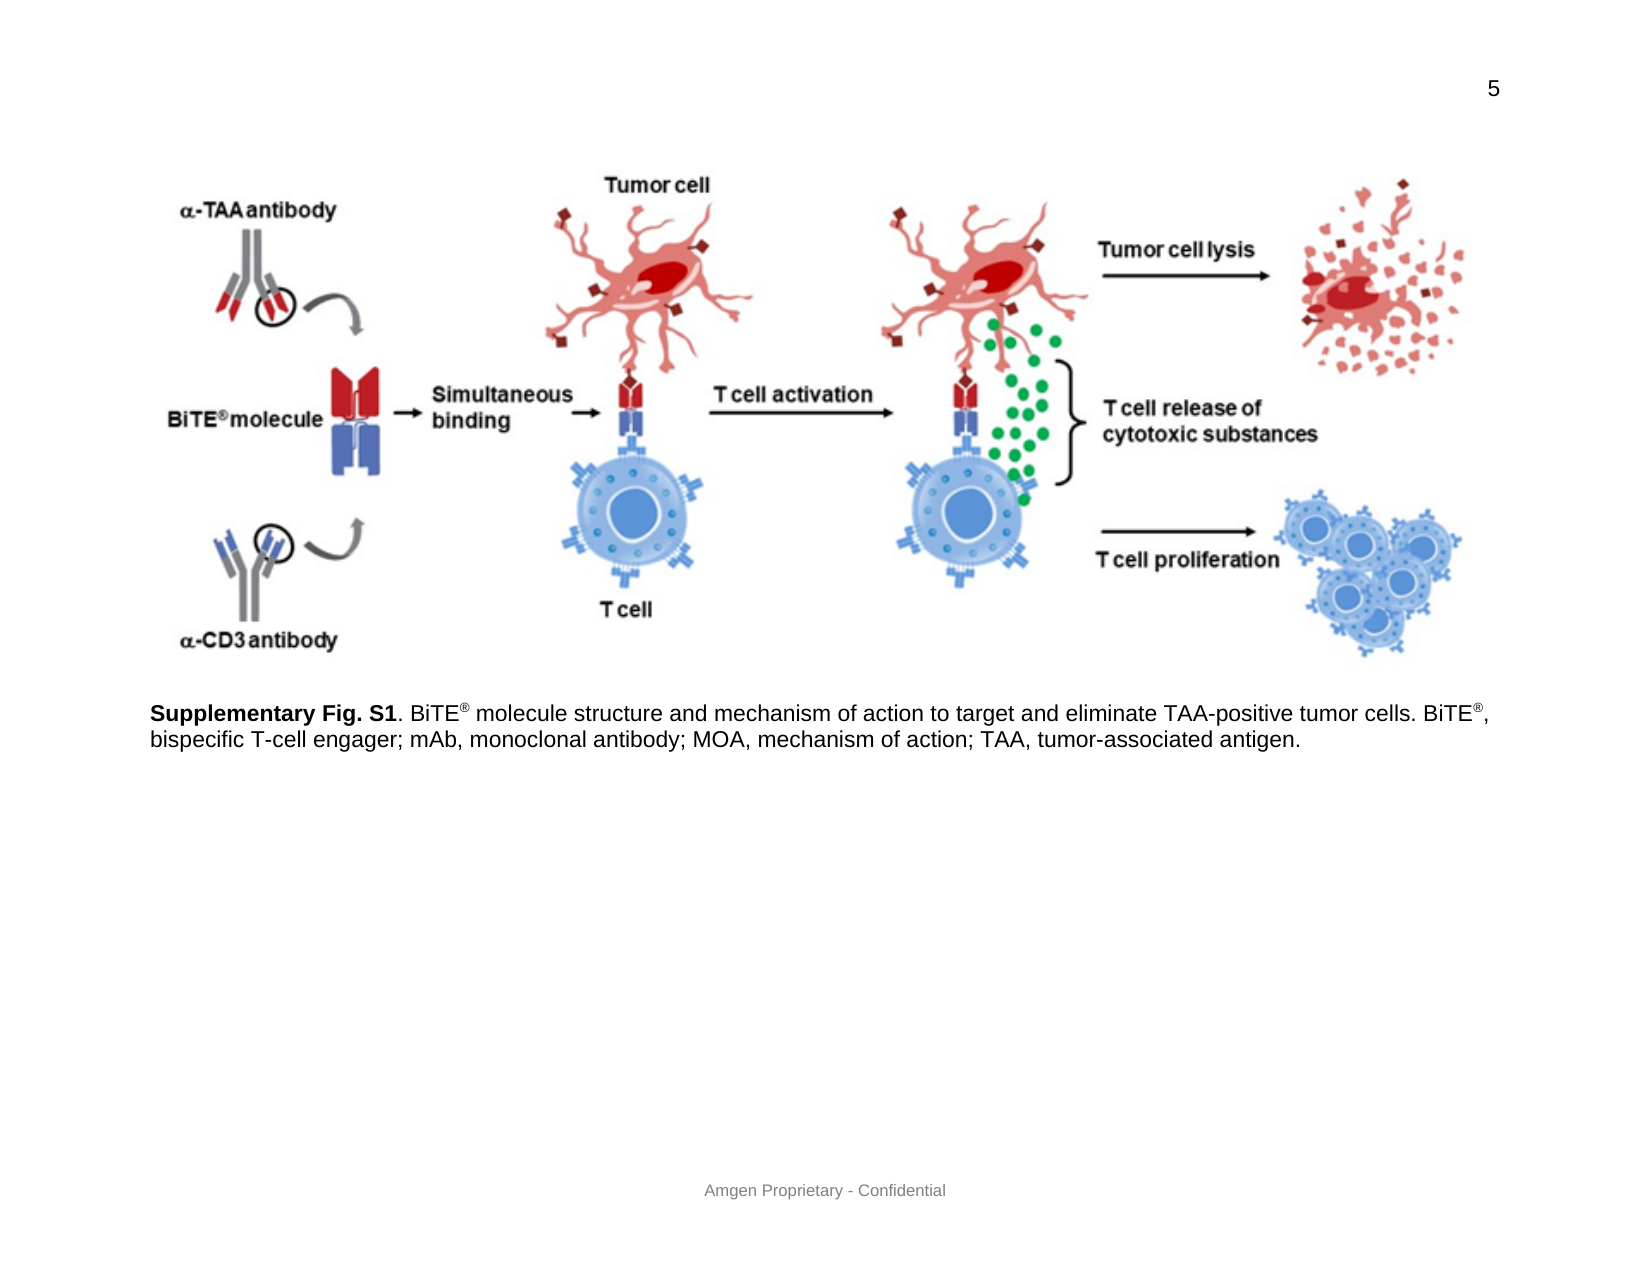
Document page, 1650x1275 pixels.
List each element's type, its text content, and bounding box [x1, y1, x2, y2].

text Supplementary Fig. S1. BiTE® molecule structure and mechanism of action to target and eliminate TAA-positive tumor cells. BiTE®, bispecific T-cell engager; mAb, monoclonal antibody; MOA, mechanism of action; TAA, tumor-associated antigen. [150, 700, 1500, 753]
